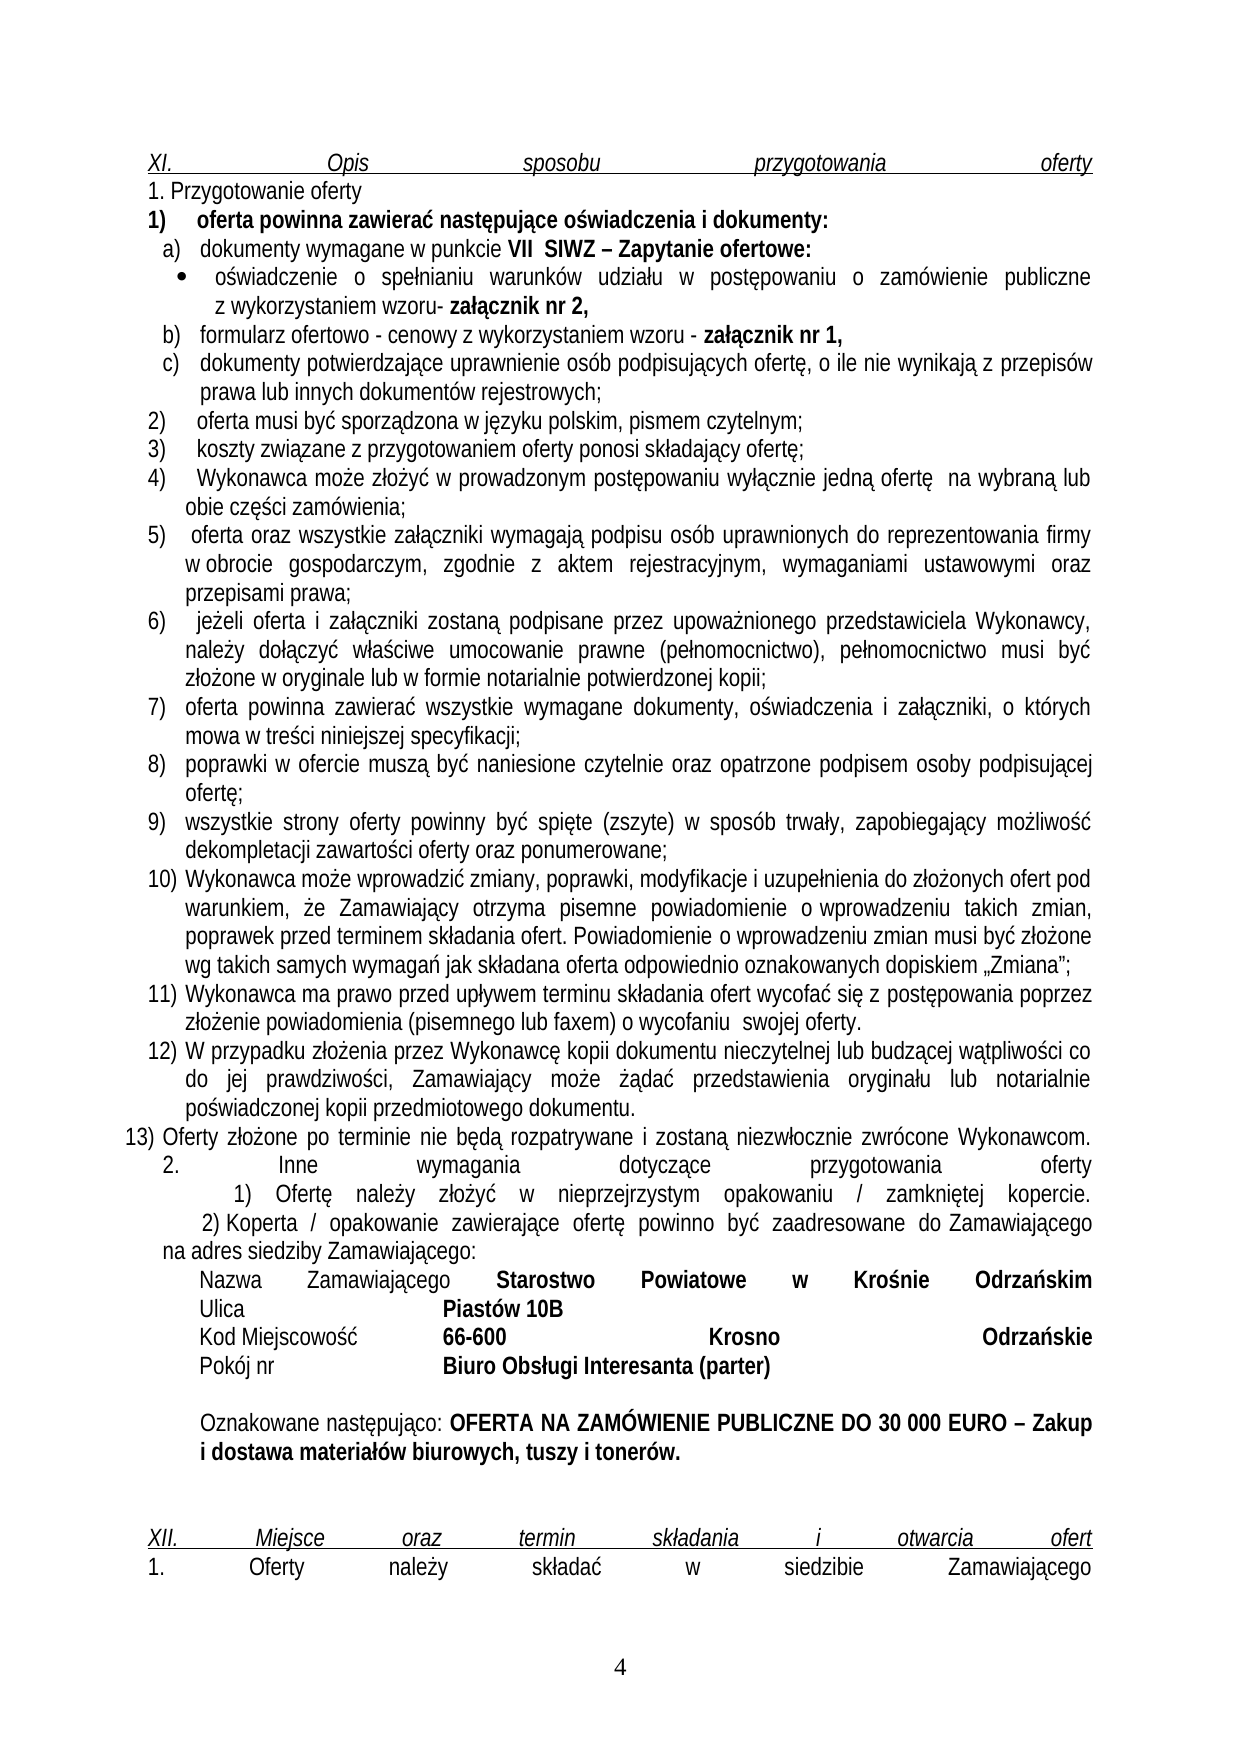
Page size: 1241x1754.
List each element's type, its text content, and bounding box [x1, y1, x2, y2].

list oferta powinna zawierać wszystkie wymagane dokumenty, oświadczenia i załączniki, o których mowa w treści niniejszej specyfikacji; [148, 692, 1093, 749]
list Wykonawca może złożyć w prowadzonym postępowaniu wyłącznie jedną ofertę na wybraną lub obie części zamówienia; [148, 463, 1093, 520]
list koszty związane z przygotowaniem oferty ponosi składający ofertę; [148, 434, 1093, 463]
list oferta musi być sporządzona w języku polskim, pismem czytelnym; [148, 406, 1093, 434]
list oświadczenie o spełnianiu warunków udziału w postępowaniu o zamówienie publiczne z wykorzystaniem wzoru- załącznik nr 2, [177, 262, 1093, 320]
list Oferty złożone po terminie nie będą rozpatrywane i zostaną niezwłocznie zwrócone Wykonawcom. 2. Inne wymagania dotyczące przygotowania oferty 1) Ofertę należy złożyć w nieprzejrzystym opakowaniu / zamkniętej kopercie. 2) Koperta / opakowanie zawierające ofertę powinno być zaadresowane do Zamawiającego na adres siedziby Zamawiającego: [125, 1122, 1093, 1265]
list jeżeli oferta i załączniki zostaną podpisane przez upoważnionego przedstawiciela Wykonawcy, należy dołączyć właściwe umocowanie prawne (pełnomocnictwo), pełnomocnictwo musi być złożone w oryginale lub w formie notarialnie potwierdzonej kopii; [148, 606, 1093, 692]
list Wykonawca ma prawo przed upływem terminu składania ofert wycofać się z postępowania poprzez złożenie powiadomienia (pisemnego lub faxem) o wycofaniu swojej oferty. [148, 978, 1093, 1036]
list dokumenty wymagane w punkcie VII SIWZ – Zapytanie ofertowe: [162, 233, 1093, 262]
list oferta powinna zawierać następujące oświadczenia i dokumenty: [148, 205, 1093, 233]
text Oznakowane następująco: OFERTA NA ZAMÓWIENIE PUBLICZNE DO 30 000 EURO – Zakup i dostawa materiałów biurowych, tuszy i tonerów. [200, 1408, 1093, 1466]
list formularz ofertowo - cenowy z wykorzystaniem wzoru - załącznik nr 1, [162, 320, 1093, 348]
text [148, 1549, 1093, 1580]
list Wykonawca może wprowadzić zmiany, poprawki, modyfikacje i uzupełnienia do złożonych ofert pod warunkiem, że Zamawiający otrzyma pisemne powiadomienie o wprowadzeniu takich zmian, poprawek przed terminem składania ofert. Powiadomienie o wprowadzeniu zmian musi być złożone wg takich samych wymagań jak składana oferta odpowiednio oznakowanych dopiskiem „Zmiana”; [148, 864, 1093, 978]
text Nazwa Zamawiającego Starostwo Powiatowe w Krośnie Odrzańskim Ulica Piastów 10B [148, 1265, 1093, 1322]
list poprawki w ofercie muszą być naniesione czytelnie oraz opatrzone podpisem osoby podpisującej ofertę; [148, 749, 1093, 807]
list W przypadku złożenia przez Wykonawcę kopii dokumentu nieczytelnej lub budzącej wątpliwości co do jej prawdziwości, Zamawiający może żądać przedstawienia oryginału lub notarialnie poświadczonej kopii przedmiotowego dokumentu. [148, 1036, 1093, 1122]
list wszystkie strony oferty powinny być spięte (zszyte) w sposób trwały, zapobiegający możliwość dekompletacji zawartości oferty oraz ponumerowane; [148, 807, 1093, 864]
text XI. Opis sposobu przygotowania oferty 1. Przygotowanie oferty [148, 174, 1093, 205]
text Kod Miejscowość 66-600 Krosno Odrzańskie Pokój nr Biuro Obsługi Interesanta (parter) [148, 1322, 1093, 1408]
list dokumenty potwierdzające uprawnienie osób podpisujących ofertę, o ile nie wynikają z przepisów prawa lub innych dokumentów rejestrowych; [162, 348, 1093, 406]
text XI. Opis sposobu przygotowania oferty 1. Przygotowanie oferty [148, 148, 1093, 173]
list oferta oraz wszystkie załączniki wymagają podpisu osób uprawnionych do reprezentowania firmy w obrocie gospodarczym, zgodnie z aktem rejestracyjnym, wymaganiami ustawowymi oraz przepisami prawa; [148, 520, 1093, 606]
